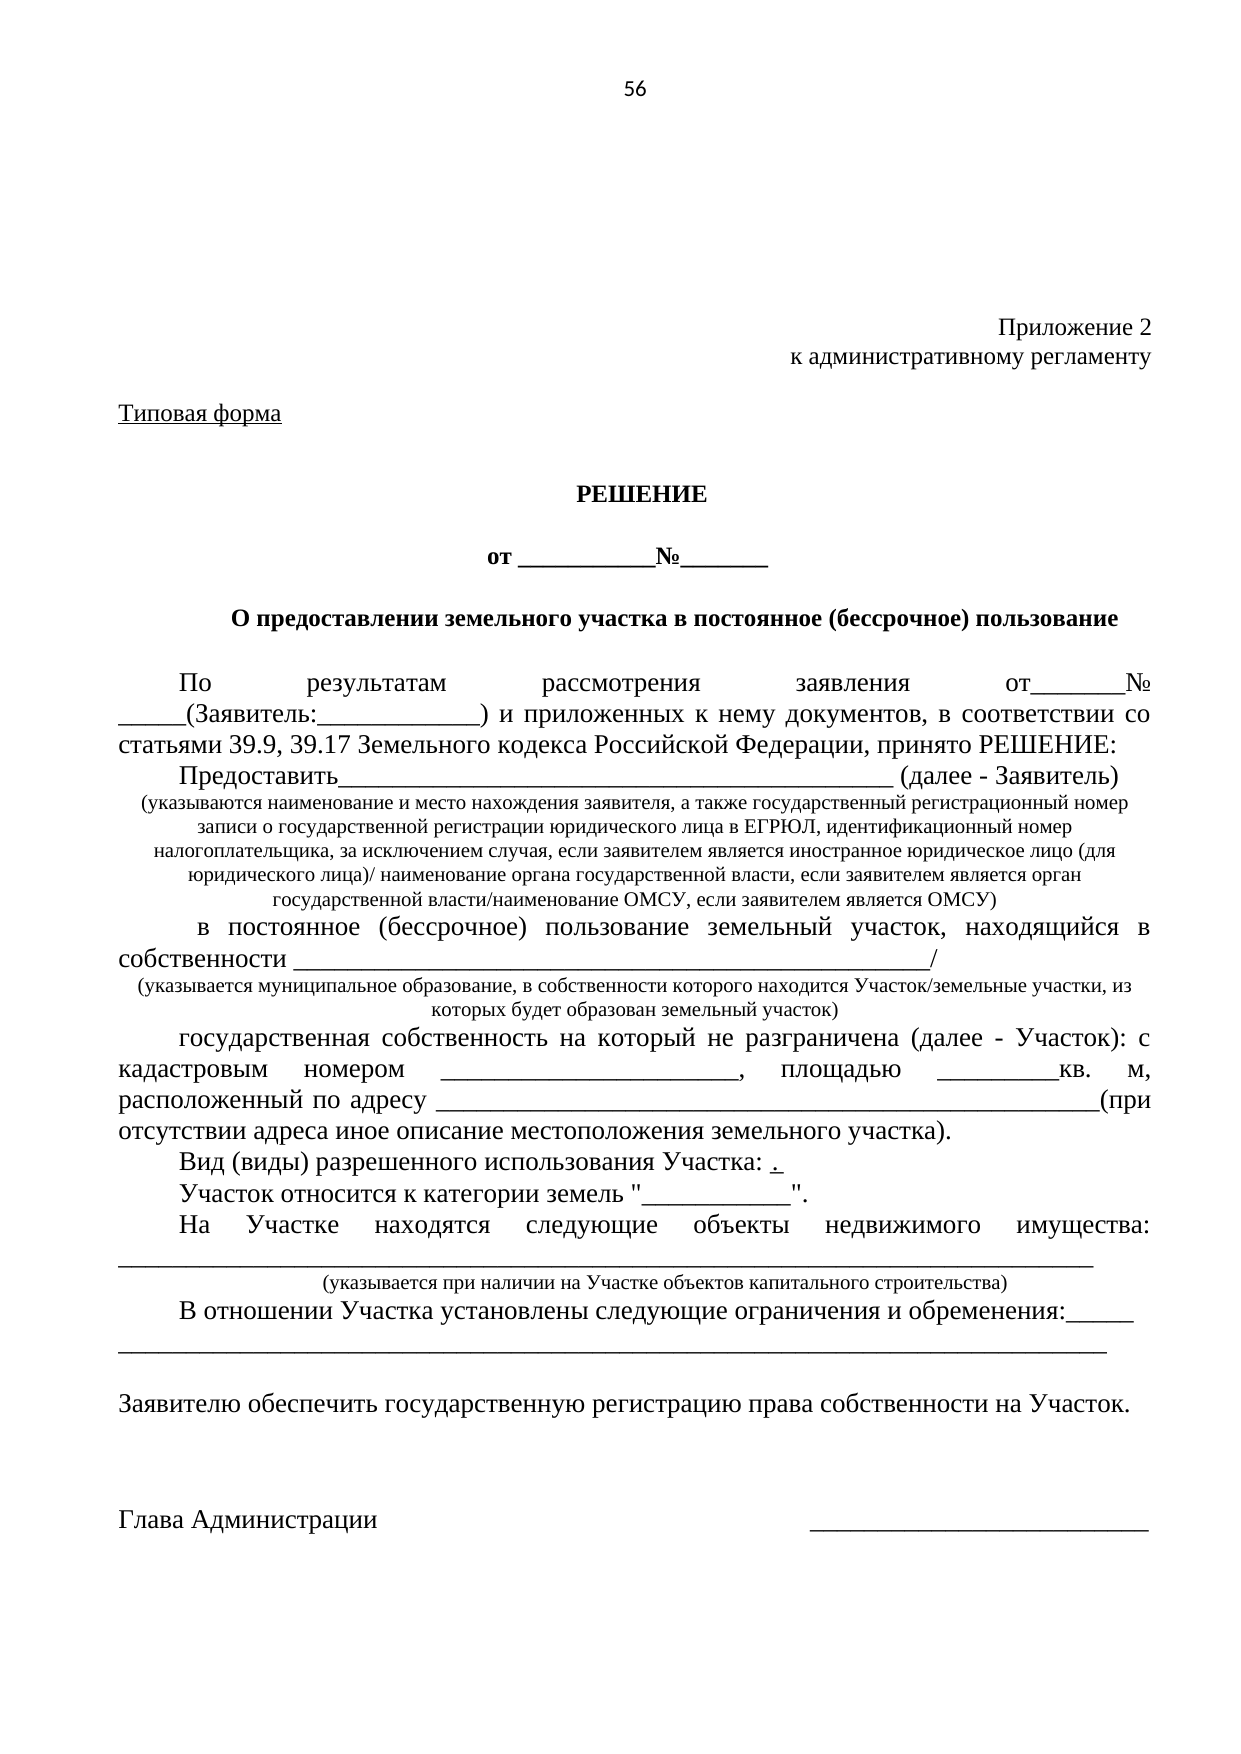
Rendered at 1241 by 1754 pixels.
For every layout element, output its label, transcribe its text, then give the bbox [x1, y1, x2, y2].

text Предоставить_________________________________________ (далее - Заявитель) [118, 759, 1152, 790]
text Типовая форма [118, 398, 1152, 426]
text На Участке находятся следующие объекты недвижимого имущества: ________________________________________________________________________ [118, 1208, 1152, 1270]
text Участок относится к категории земель "___________". [118, 1177, 1152, 1208]
text _________________________________________________________________________ [118, 1325, 1152, 1356]
text (указываются наименование и место нахождения заявителя, а также государственный регистрационный номер записи о государственной регистрации юридического лица в ЕГРЮЛ, идентификационный номер налогоплательщика, за исключением случая, если заявителем является иностранное юридическое лицо (для юридического лица)/ наименование органа государственной власти, если заявителем является орган государственной власти/наименование ОМСУ, если заявителем является ОМСУ) [118, 790, 1152, 911]
text В отношении Участка установлены следующие ограничения и обременения:_____ [118, 1294, 1152, 1325]
text к административному регламенту [118, 341, 1152, 369]
text Глава Администрации _________________________ [118, 1503, 1152, 1534]
text О предоставлении земельного участка в постоянное (бессрочное) пользование [231, 603, 1152, 632]
text в постоянное (бессрочное) пользование земельный участок, находящийся в собственности _______________________________________________/ [118, 911, 1152, 973]
text Приложение 2 [118, 312, 1152, 341]
text (указывается муниципальное образование, в собственности которого находится Участок/земельные участки, из которых будет образован земельный участок) [118, 973, 1152, 1021]
text государственная собственность на который не разграничена (далее - Участок): с кадастровым номером ______________________, площадью _________кв. м, расположенный по адресу _________________________________________________(при отсутствии адреса иное описание местоположения земельного участка). [118, 1021, 1152, 1146]
text Вид (виды) разрешенного использования Участка: . [118, 1146, 1152, 1177]
text Заявителю обеспечить государственную регистрацию права собственности на Участок. [118, 1388, 1152, 1419]
text (указывается при наличии на Участке объектов капитального строительства) [118, 1270, 1152, 1294]
text По результатам рассмотрения заявления от_______№ _____(Заявитель:____________) и приложенных к нему документов, в соответствии со статьями 39.9, 39.17 Земельного кодекса Российской Федерации, принято РЕШЕНИЕ: [118, 666, 1152, 759]
text от ___________№_______ [452, 541, 1152, 570]
text РЕШЕНИЕ [452, 479, 1152, 507]
